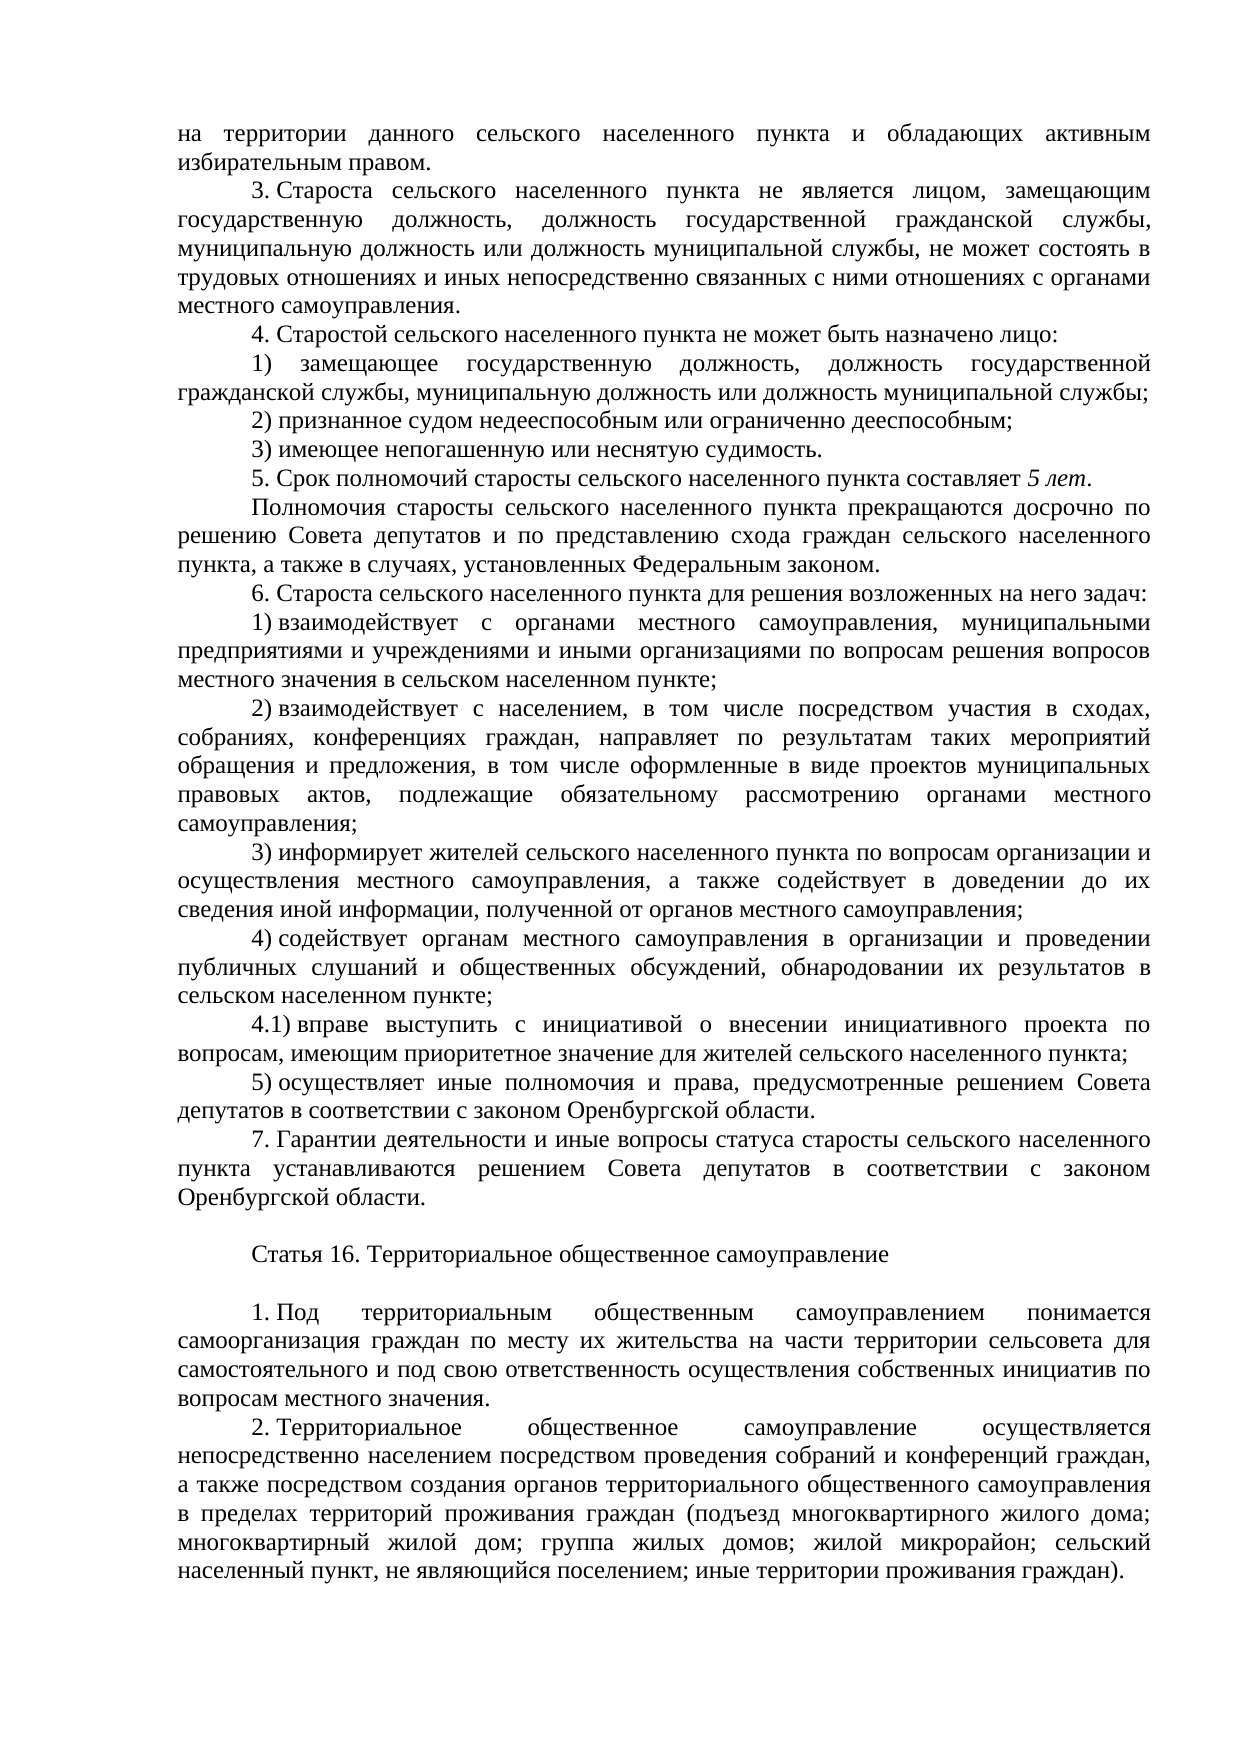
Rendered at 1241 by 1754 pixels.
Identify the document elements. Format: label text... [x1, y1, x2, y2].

text Статья 16. Территориальное общественное самоуправление [177, 1239, 1152, 1268]
text 3) информирует жителей сельского населенного пункта по вопросам организации и осуществления местного самоуправления, а также содействует в доведении до их сведения иной информации, полученной от органов местного самоуправления; [177, 837, 1152, 923]
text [177, 118, 1152, 176]
text 1. Под территориальным общественным самоуправлением понимается самоорганизация граждан по месту их жительства на части территории сельсовета для самостоятельного и под свою ответственность осуществления собственных инициатив по вопросам местного значения. [177, 1297, 1152, 1412]
text 4.1) вправе выступить с инициативой о внесении инициативного проекта по вопросам, имеющим приоритетное значение для жителей сельского населенного пункта; [177, 1009, 1152, 1067]
text 2. Территориальное общественное самоуправление осуществляется непосредственно населением посредством проведения собраний и конференций граждан, а также посредством создания органов территориального общественного самоуправления в пределах территорий проживания граждан (подъезд многоквартирного жилого дома; многоквартирный жилой дом; группа жилых домов; жилой микрорайон; сельский населенный пункт, не являющийся поселением; иные территории проживания граждан). [177, 1412, 1152, 1584]
text 5. Срок полномочий старосты сельского населенного пункта составляет 5 лет. [177, 463, 1152, 492]
text 2) взаимодействует с населением, в том числе посредством участия в сходах, собраниях, конференциях граждан, направляет по результатам таких мероприятий обращения и предложения, в том числе оформленные в виде проектов муниципальных правовых актов, подлежащие обязательному рассмотрению органами местного самоуправления; [177, 693, 1152, 837]
text 2) признанное судом недееспособным или ограниченно дееспособным; [177, 406, 1152, 434]
text Полномочия старосты сельского населенного пункта прекращаются досрочно по решению Совета депутатов и по представлению схода граждан сельского населенного пункта, а также в случаях, установленных Федеральным законом. [177, 492, 1152, 578]
text 3. Староста сельского населенного пункта не является лицом, замещающим государственную должность, должность государственной гражданской службы, муниципальную должность или должность муниципальной службы, не может состоять в трудовых отношениях и иных непосредственно связанных с ними отношениях с органами местного самоуправления. [177, 176, 1152, 319]
text 6. Староста сельского населенного пункта для решения возложенных на него задач: [177, 578, 1152, 607]
text 4. Старостой сельского населенного пункта не может быть назначено лицо: [177, 319, 1152, 348]
text 7. Гарантии деятельности и иные вопросы статуса старосты сельского населенного пункта устанавливаются решением Совета депутатов в соответствии с законом Оренбургской области. [177, 1124, 1152, 1211]
text 5) осуществляет иные полномочия и права, предусмотренные решением Совета депутатов в соответствии с законом Оренбургской области. [177, 1067, 1152, 1124]
text 1) взаимодействует с органами местного самоуправления, муниципальными предприятиями и учреждениями и иными организациями по вопросам решения вопросов местного значения в сельском населенном пункте; [177, 607, 1152, 693]
text 3) имеющее непогашенную или неснятую судимость. [177, 434, 1152, 463]
text 4) содействует органам местного самоуправления в организации и проведении публичных слушаний и общественных обсуждений, обнародовании их результатов в сельском населенном пункте; [177, 923, 1152, 1009]
text 1) замещающее государственную должность, должность государственной гражданской службы, муниципальную должность или должность муниципальной службы; [177, 348, 1152, 406]
